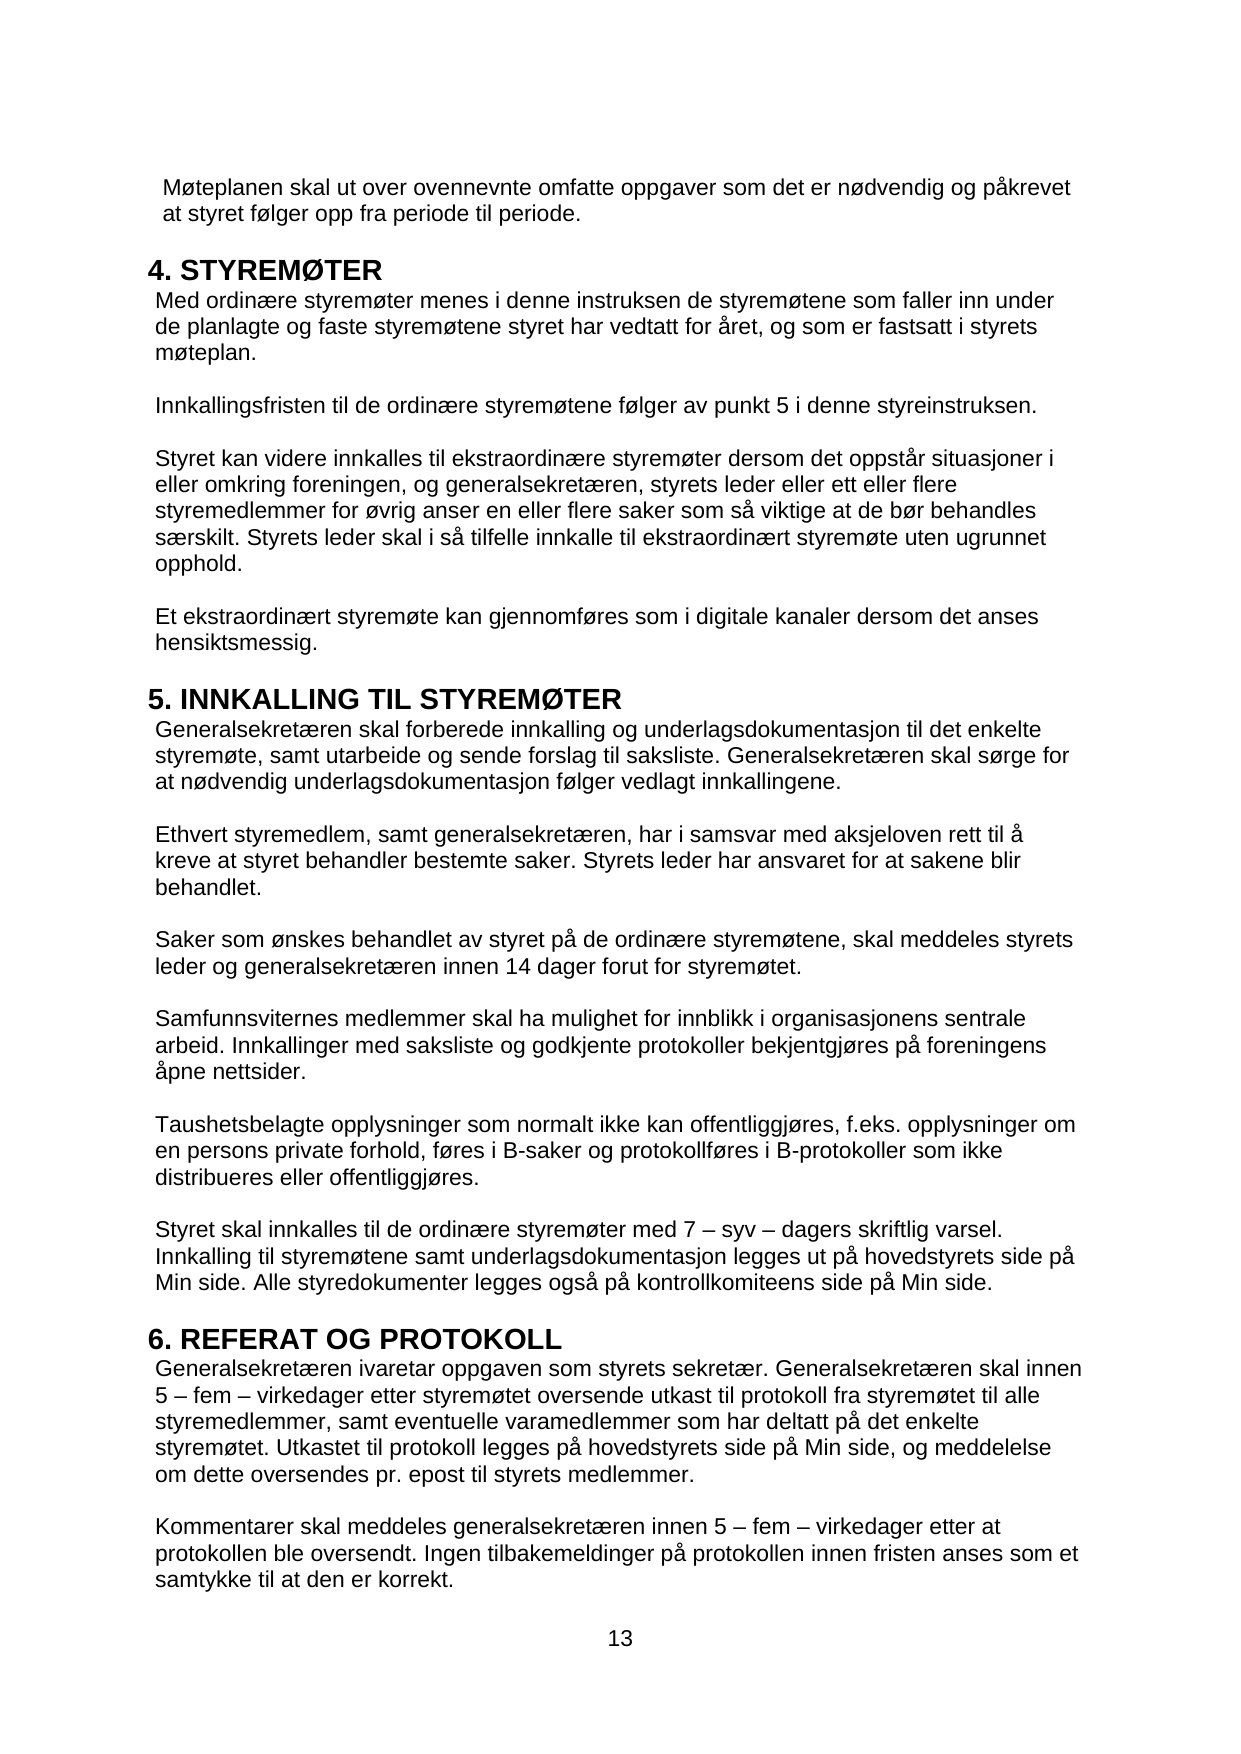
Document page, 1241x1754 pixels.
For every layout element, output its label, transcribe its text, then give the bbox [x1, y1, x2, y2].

text 4. STYREMØTER [148, 253, 1093, 287]
table_header Generalsekretæren skal forberede innkalling og underlagsdokumentasjon til det enkelte styremøte, samt utarbeide og sende forslag til saksliste. Generalsekretæren skal sørge for at nødvendig underlagsdokumentasjon følger vedlagt innkallingene. Ethvert styremedlem, samt generalsekretæren, har i samsvar med aksjeloven rett til å kreve at styret behandler bestemte saker. Styrets leder har ansvaret for at sakene blir behandlet. Saker som ønskes behandlet av styret på de ordinære styremøtene, skal meddeles styrets leder og generalsekretæren innen 14 dager forut for styremøtet. Samfunnsviternes medlemmer skal ha mulighet for innblikk i organisasjonens sentrale arbeid. Innkallinger med saksliste og godkjente protokoller bekjentgjøres på foreningens åpne nettsider. Taushetsbelagte opplysninger som normalt ikke kan offentliggjøres, f.eks. opplysninger om en persons private forhold, føres i B-saker og protokollføres i B-protokoller som ikke distribueres eller offentliggjøres. Styret skal innkalles til de ordinære styremøter med 7 – syv – dagers skriftlig varsel. Innkalling til styremøtene samt underlagsdokumentasjon legges ut på hovedstyrets side på Min side. Alle styredokumenter legges også på kontrollkomiteens side på Min side. [148, 716, 1092, 1295]
text 6. REFERAT OG PROTOKOLL [148, 1322, 1093, 1355]
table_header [148, 1355, 1092, 1592]
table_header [148, 148, 1092, 227]
text 5. INNKALLING TIL STYREMØTER [148, 682, 1093, 716]
table_header Med ordinære styremøter menes i denne instruksen de styremøtene som faller inn under de planlagte og faste styremøtene styret har vedtatt for året, og som er fastsatt i styrets møteplan. Innkallingsfristen til de ordinære styremøtene følger av punkt 5 i denne styreinstruksen. Styret kan videre innkalles til ekstraordinære styremøter dersom det oppstår situasjoner i eller omkring foreningen, og generalsekretæren, styrets leder eller ett eller flere styremedlemmer for øvrig anser en eller flere saker som så viktige at de bør behandles særskilt. Styrets leder skal i så tilfelle innkalle til ekstraordinært styremøte uten ugrunnet opphold. Et ekstraordinært styremøte kan gjennomføres som i digitale kanaler dersom det anses hensiktsmessig. [148, 287, 1092, 656]
